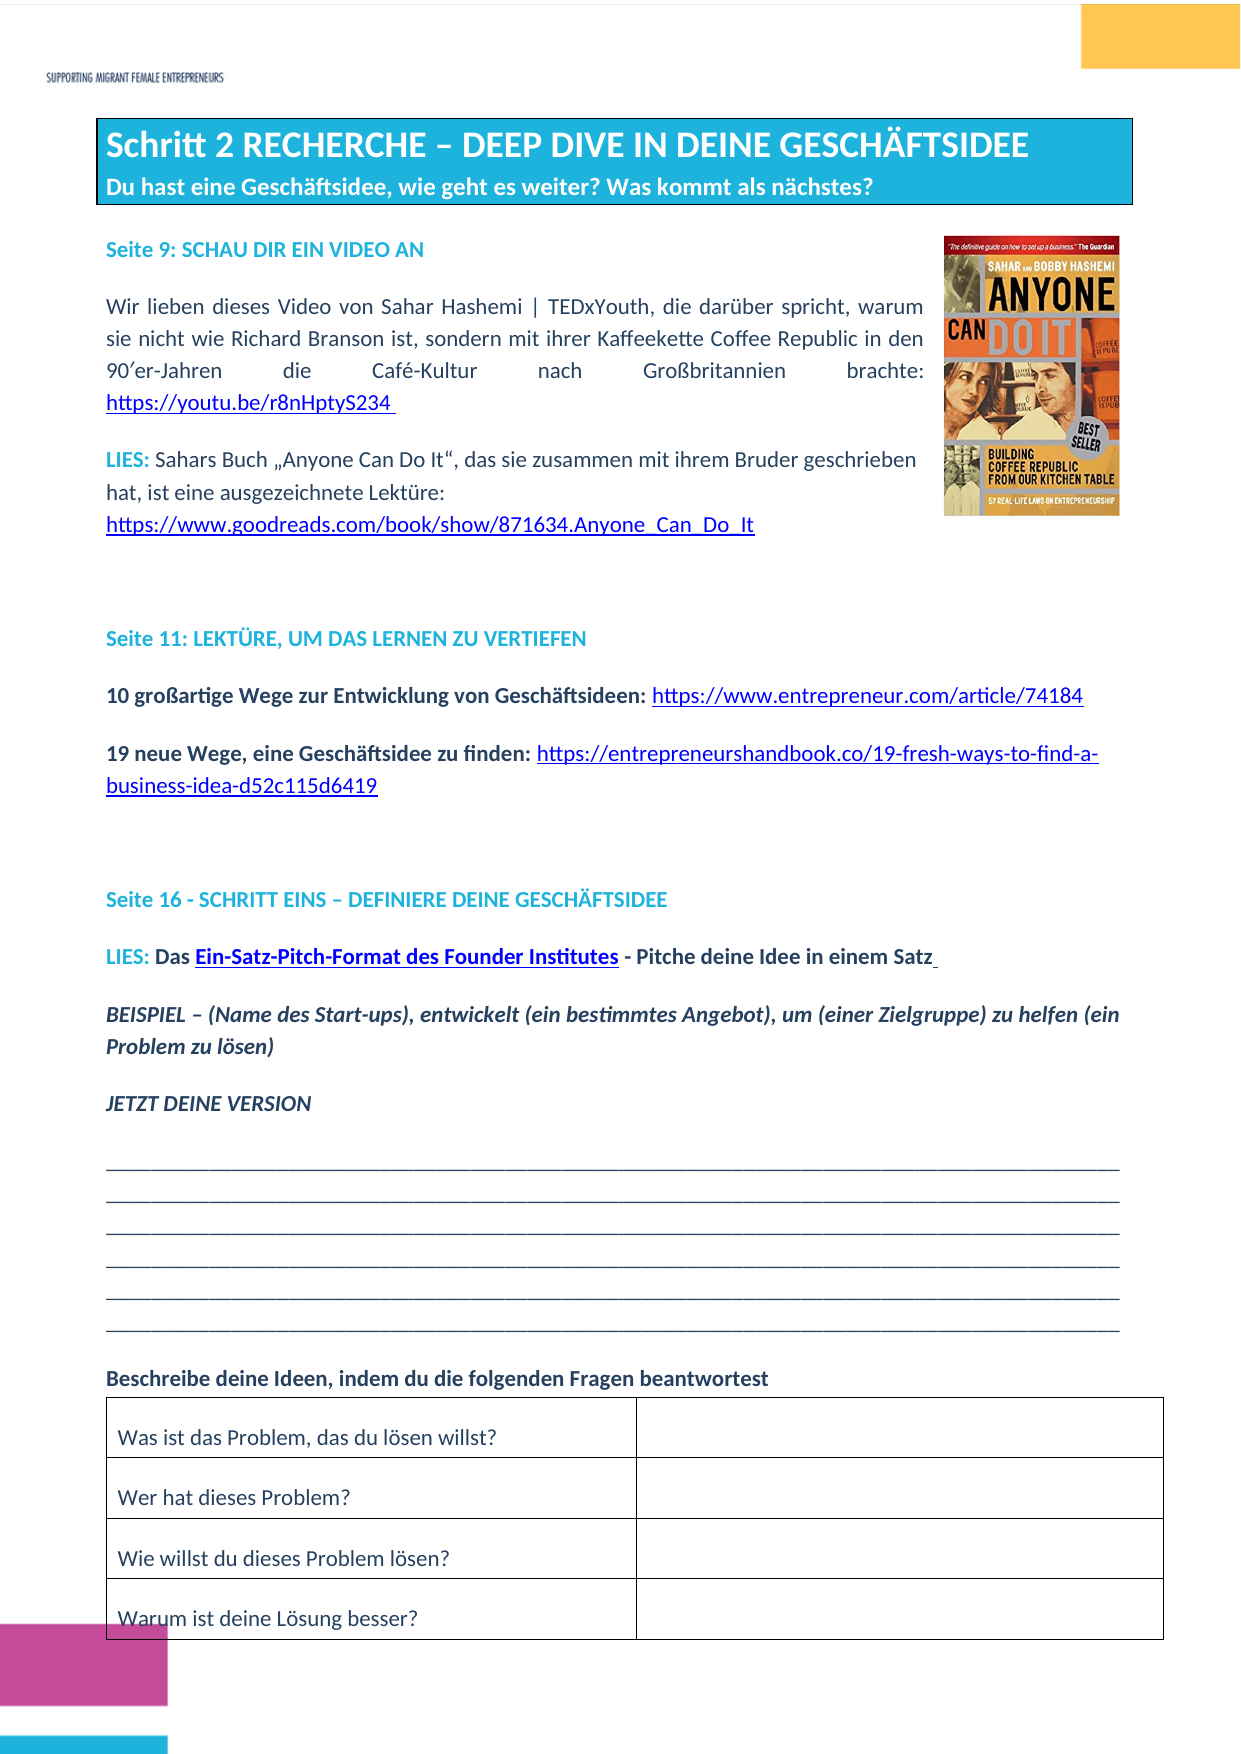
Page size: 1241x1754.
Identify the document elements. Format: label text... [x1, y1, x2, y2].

subtitle Seite 11: Lektüre, um das Lernen zu vertiefen [106, 624, 1124, 652]
subtitle 10 großartige Wege zur Entwicklung von Geschäftsideen: https://www.entrepreneur.com/article/74184 [106, 682, 1124, 709]
table_cell Wer hat dieses Problem? [107, 1458, 636, 1518]
table_cell [637, 1579, 1163, 1639]
table_cell Warum ist deine Lösung besser? [107, 1579, 636, 1639]
table_header Was ist das Problem, das du lösen willst? [107, 1398, 636, 1457]
subtitle LIES: Das Ein-Satz-Pitch-Format des Founder Institutes - Pitche deine Idee in einem Satz [106, 942, 1124, 971]
subtitle ______________________________________________________________________________________________________________________________________________________________________________________________________________________________________________________________________________________________________________________________________________________________________________________________________________________________________________________________________________________________________________________________________________________ [106, 1146, 1124, 1335]
subtitle JETZT DEINE VERSION [106, 1089, 1124, 1117]
table_cell [637, 1519, 1163, 1578]
subtitle BEISPIEL – (Name des Start-ups), entwickelt (ein bestimmtes Angebot), um (einer Zielgruppe) zu helfen (ein Problem zu lösen) [106, 1000, 1124, 1060]
subtitle Seite 9: Schau dir ein Video an [106, 235, 943, 263]
subtitle Seite 16 - SCHRITT EINS – DEFINIERE DEINE GESCHÄFTSIDEE [106, 885, 1124, 913]
picture [0, 4, 1241, 1754]
table_cell [637, 1458, 1163, 1518]
subtitle Wir lieben dieses Video von Sahar Hashemi | TEDxYouth, die darüber spricht, warum sie nicht wie Richard Branson ist, sondern mit ihrer Kaffeekette Coffee Republic in den 90′er-Jahren die Café-Kultur nach Großbritannien brachte: https://youtu.be/r8nHptyS234 [106, 292, 943, 416]
subtitle LIES: Sahars Buch „Anyone Can Do It“, das sie zusammen mit ihrem Bruder geschrieben hat, ist eine ausgezeichnete Lektüre: https://www.goodreads.com/book/show/871634.Anyone_Can_Do_It [106, 446, 1124, 538]
table_header [637, 1398, 1163, 1457]
subtitle Schritt 2 RECHERCHE – DEEP DIVE IN DEINE GESCHÄFTSIDEE Du hast eine Geschäftsidee, wie geht es weiter? Was kommt als nächstes? [98, 119, 1132, 204]
subtitle Beschreibe deine Ideen, indem du die folgenden Fragen beantwortest [106, 1364, 1124, 1392]
table_cell Wie willst du dieses Problem lösen? [107, 1519, 636, 1578]
subtitle 19 neue Wege, eine Geschäftsidee zu finden: https://entrepreneurshandbook.co/19-fresh-ways-to-find-a-business-idea-d52c115d6419 [106, 739, 1124, 799]
